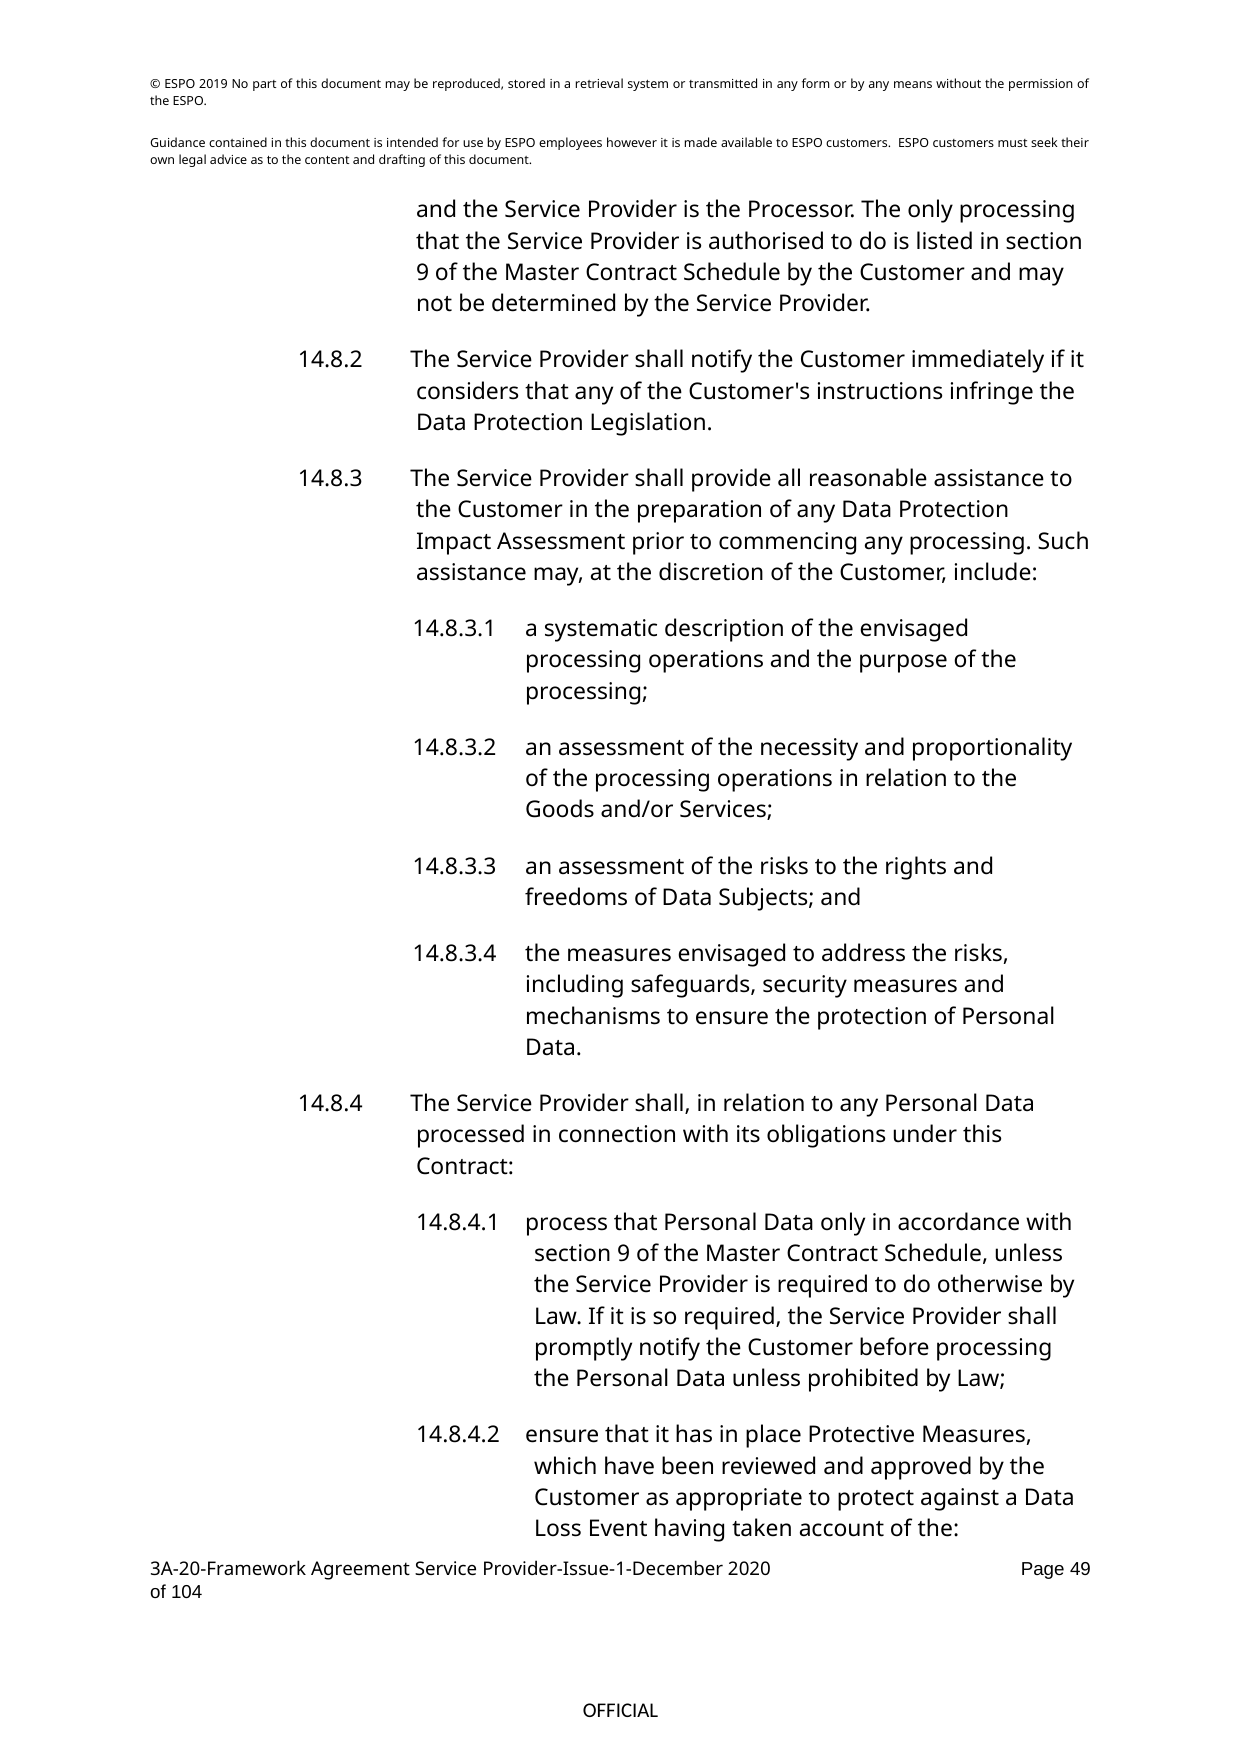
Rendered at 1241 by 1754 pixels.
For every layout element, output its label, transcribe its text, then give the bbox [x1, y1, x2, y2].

subtitle process that Personal Data only in accordance with section 9 of the Master Contract Schedule, unless the Service Provider is required to do otherwise by Law. If it is so required, the Service Provider shall promptly notify the Customer before processing the Personal Data unless prohibited by Law; [416, 1206, 1090, 1393]
subtitle an assessment of the necessity and proportionality of the processing operations in relation to the Goods and/or Services; [412, 731, 1090, 824]
subtitle the measures envisaged to address the risks, including safeguards, security measures and mechanisms to ensure the protection of Personal Data. [412, 937, 1090, 1062]
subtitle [298, 193, 1090, 318]
subtitle a systematic description of the envisaged processing operations and the purpose of the processing; [412, 612, 1090, 706]
subtitle ensure that it has in place Protective Measures, which have been reviewed and approved by the Customer as appropriate to protect against a Data Loss Event having taken account of the: [416, 1418, 1090, 1543]
subtitle an assessment of the risks to the rights and freedoms of Data Subjects; and [412, 849, 1090, 912]
subtitle The Service Provider shall provide all reasonable assistance to the Customer in the preparation of any Data Protection Impact Assessment prior to commencing any processing. Such assistance may, at the discretion of the Customer, include: [298, 462, 1090, 587]
subtitle The Service Provider shall notify the Customer immediately if it considers that any of the Customer's instructions infringe the Data Protection Legislation. [298, 343, 1090, 437]
subtitle The Service Provider shall, in relation to any Personal Data processed in connection with its obligations under this Contract: [298, 1087, 1090, 1181]
